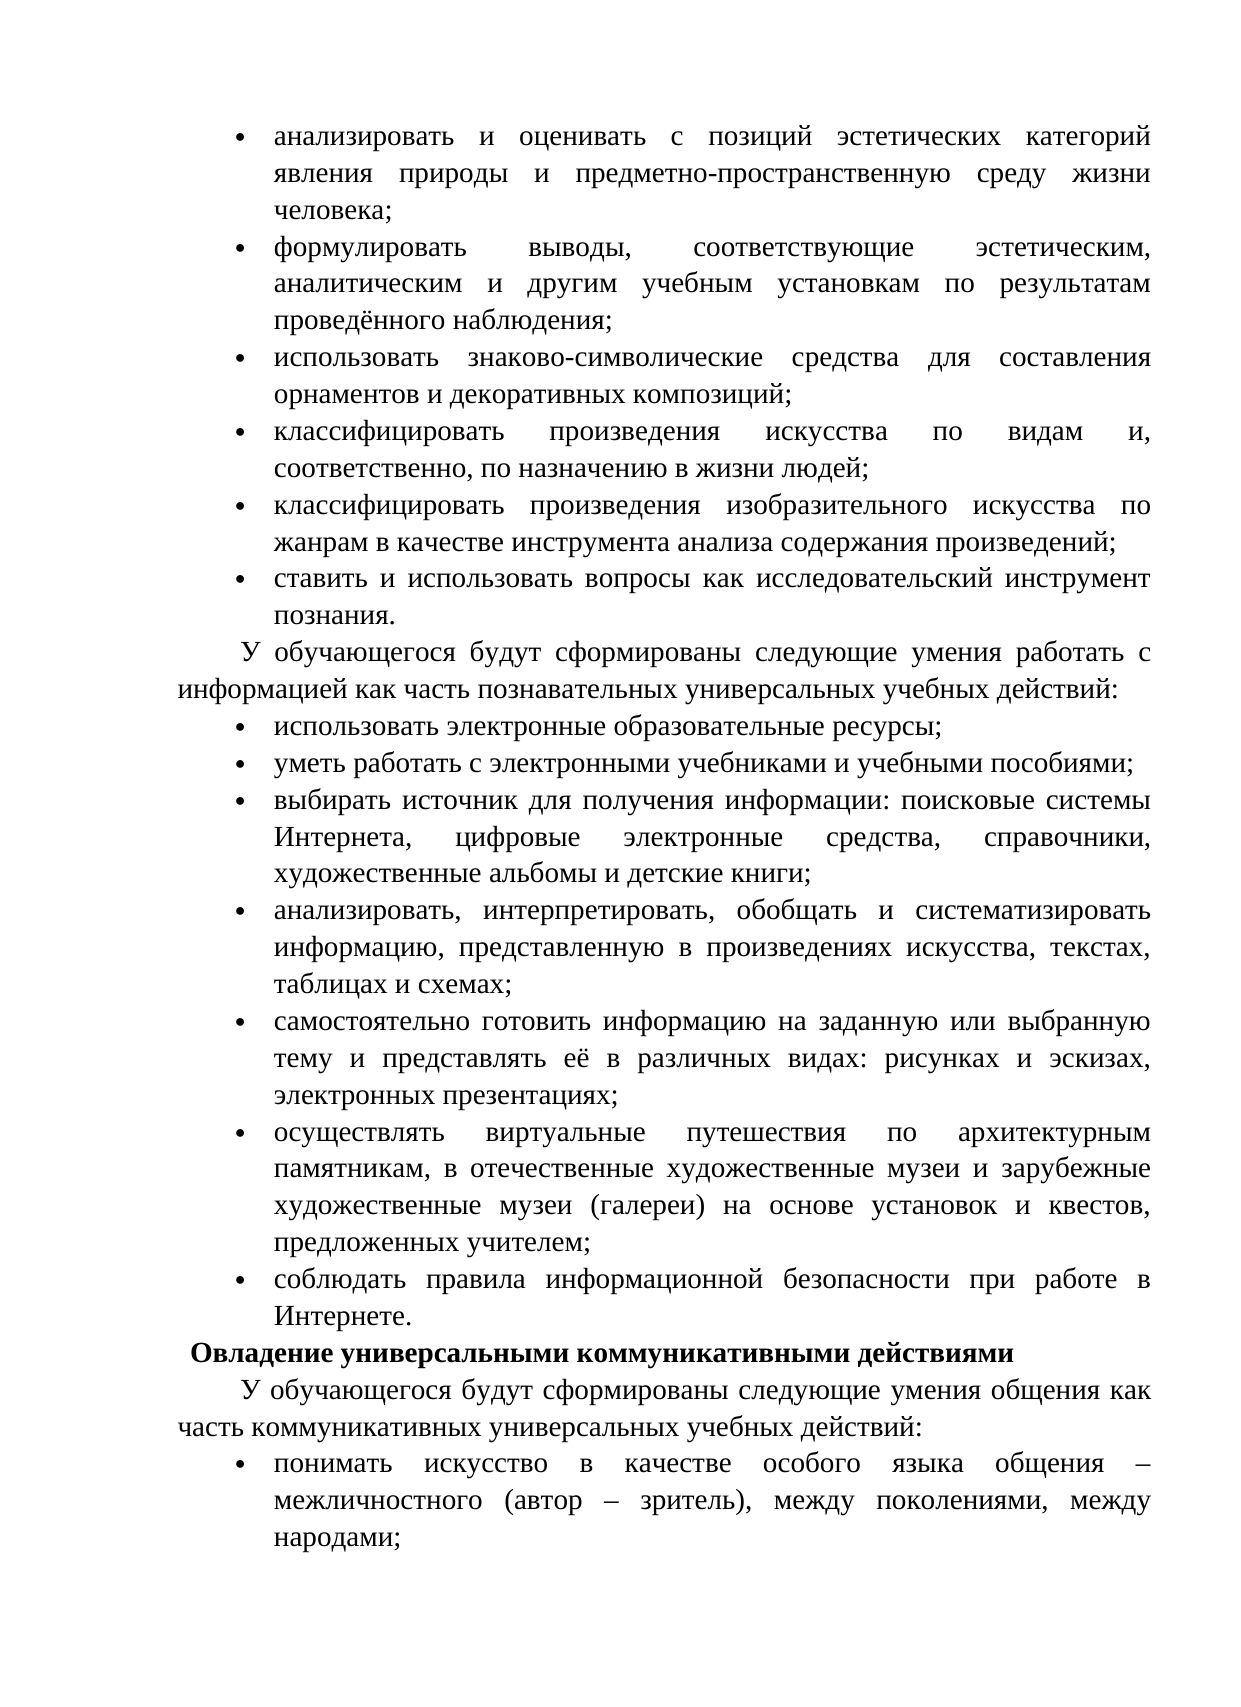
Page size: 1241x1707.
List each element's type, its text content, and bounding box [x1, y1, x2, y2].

list анализировать и оценивать с позиций эстетических категорий явления природы и предметно-пространственную среду жизни человека; [236, 118, 1152, 225]
list понимать искусство в качестве особого языка общения – межличностного (автор – зритель), между поколениями, между народами; [236, 1446, 1152, 1553]
text У обучающегося будут сформированы следующие умения работать с информацией как часть познавательных универсальных учебных действий: [177, 634, 1152, 705]
list ставить и использовать вопросы как исследовательский инструмент познания. [236, 561, 1152, 631]
list классифицировать произведения искусства по видам и, соответственно, по назначению в жизни людей; [236, 413, 1152, 483]
list использовать электронные образовательные ресурсы; [236, 708, 1152, 742]
list осуществлять виртуальные путешествия по архитектурным памятникам, в отечественные художественные музеи и зарубежные художественные музеи (галереи) на основе установок и квестов, предложенных учителем; [236, 1114, 1152, 1258]
list формулировать выводы, соответствующие эстетическим, аналитическим и другим учебным установкам по результатам проведённого наблюдения; [236, 229, 1152, 336]
list уметь работать с электронными учебниками и учебными пособиями; [236, 745, 1152, 778]
text Овладение универсальными коммуникативными действиями [190, 1335, 1152, 1368]
list самостоятельно готовить информацию на заданную или выбранную тему и представлять её в различных видах: рисунках и эскизах, электронных презентациях; [236, 1003, 1152, 1110]
list выбирать источник для получения информации: поисковые системы Интернета, цифровые электронные средства, справочники, художественные альбомы и детские книги; [236, 782, 1152, 889]
list использовать знаково-символические средства для составления орнаментов и декоративных композиций; [236, 339, 1152, 410]
text У обучающегося будут сформированы следующие умения общения как часть коммуникативных универсальных учебных действий: [177, 1372, 1152, 1442]
list анализировать, интерпретировать, обобщать и систематизировать информацию, представленную в произведениях искусства, текстах, таблицах и схемах; [236, 892, 1152, 1000]
list соблюдать правила информационной безопасности при работе в Интернете. [236, 1261, 1152, 1332]
list классифицировать произведения изобразительного искусства по жанрам в качестве инструмента анализа содержания произведений; [236, 487, 1152, 557]
